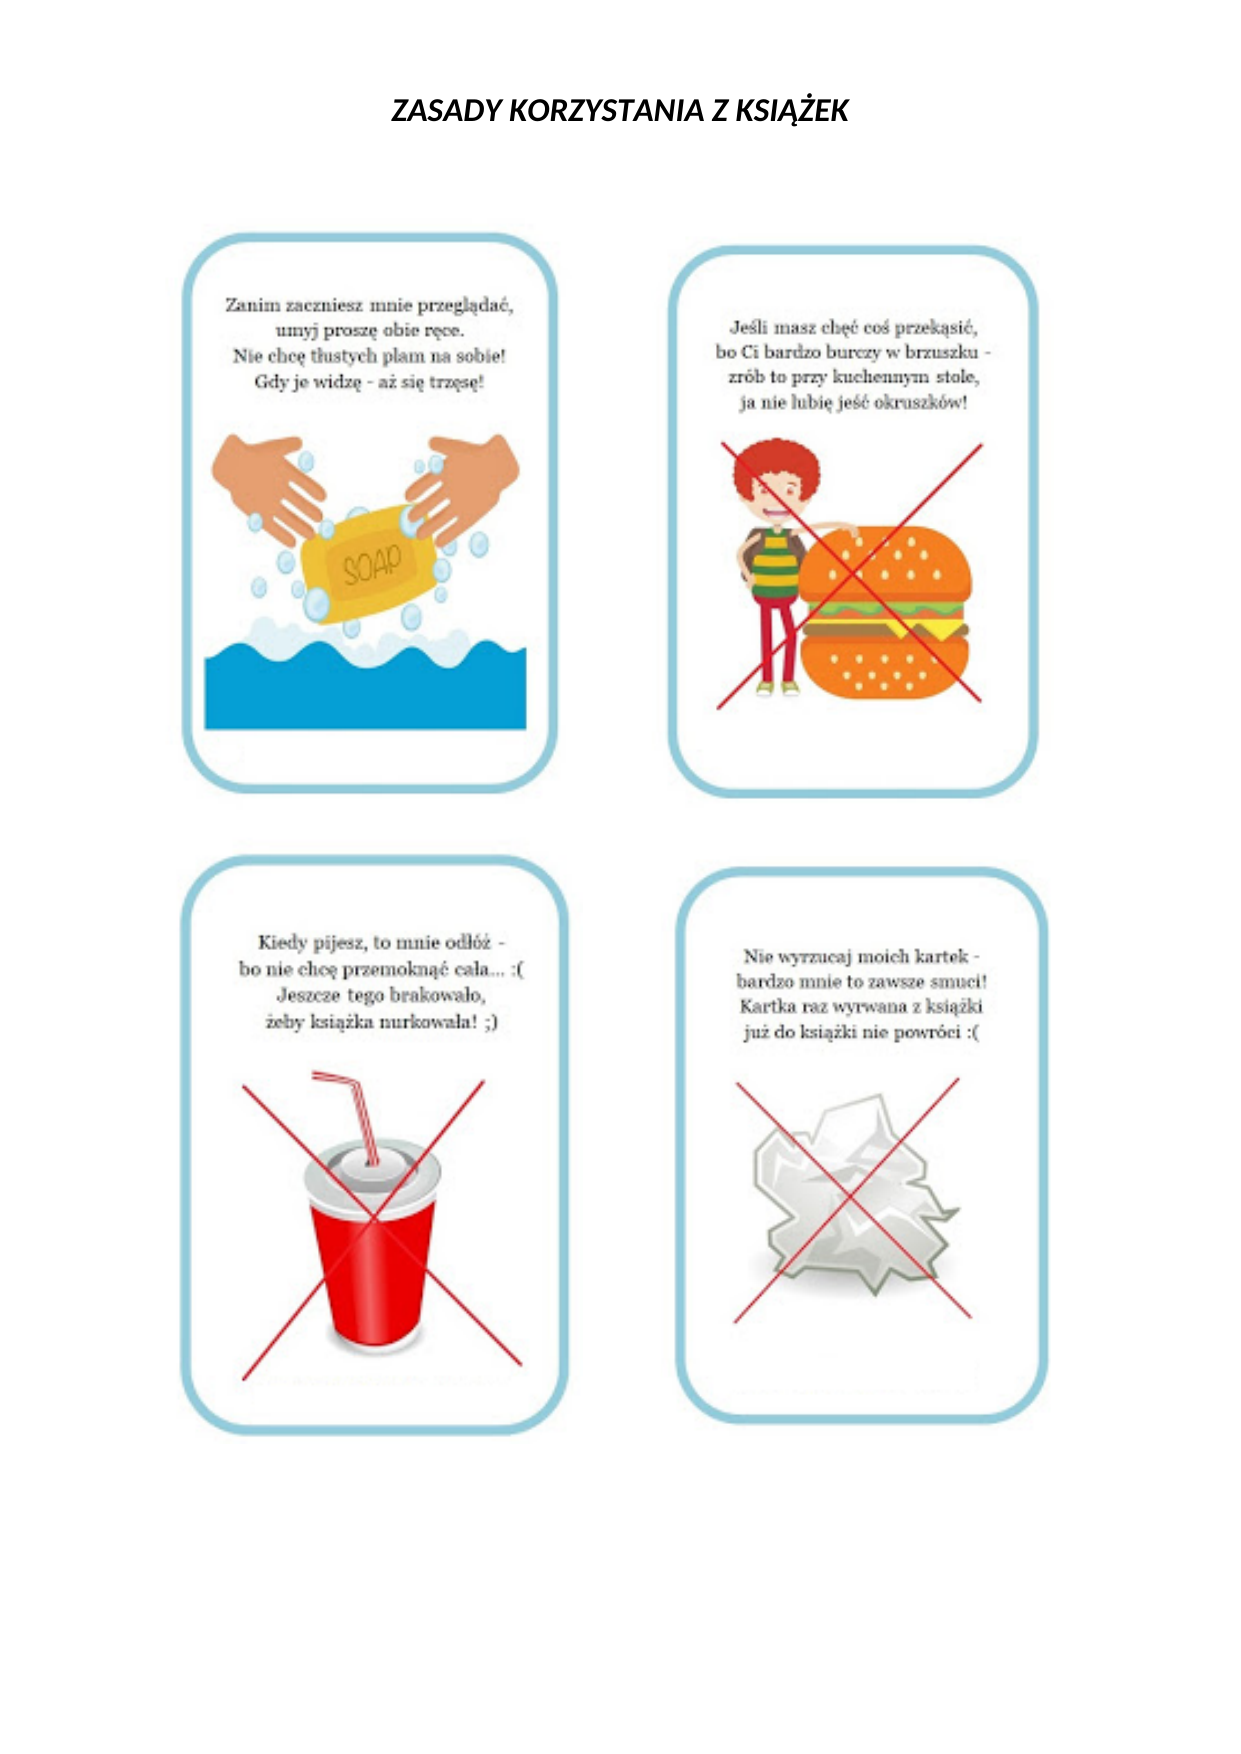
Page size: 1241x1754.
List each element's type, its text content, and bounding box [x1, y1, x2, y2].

picture [162, 834, 583, 1444]
picture [162, 209, 574, 810]
picture [651, 233, 1054, 810]
text ZASADY KORZYSTANIA Z KSIĄŻEK [89, 89, 1152, 129]
picture [660, 856, 1062, 1444]
